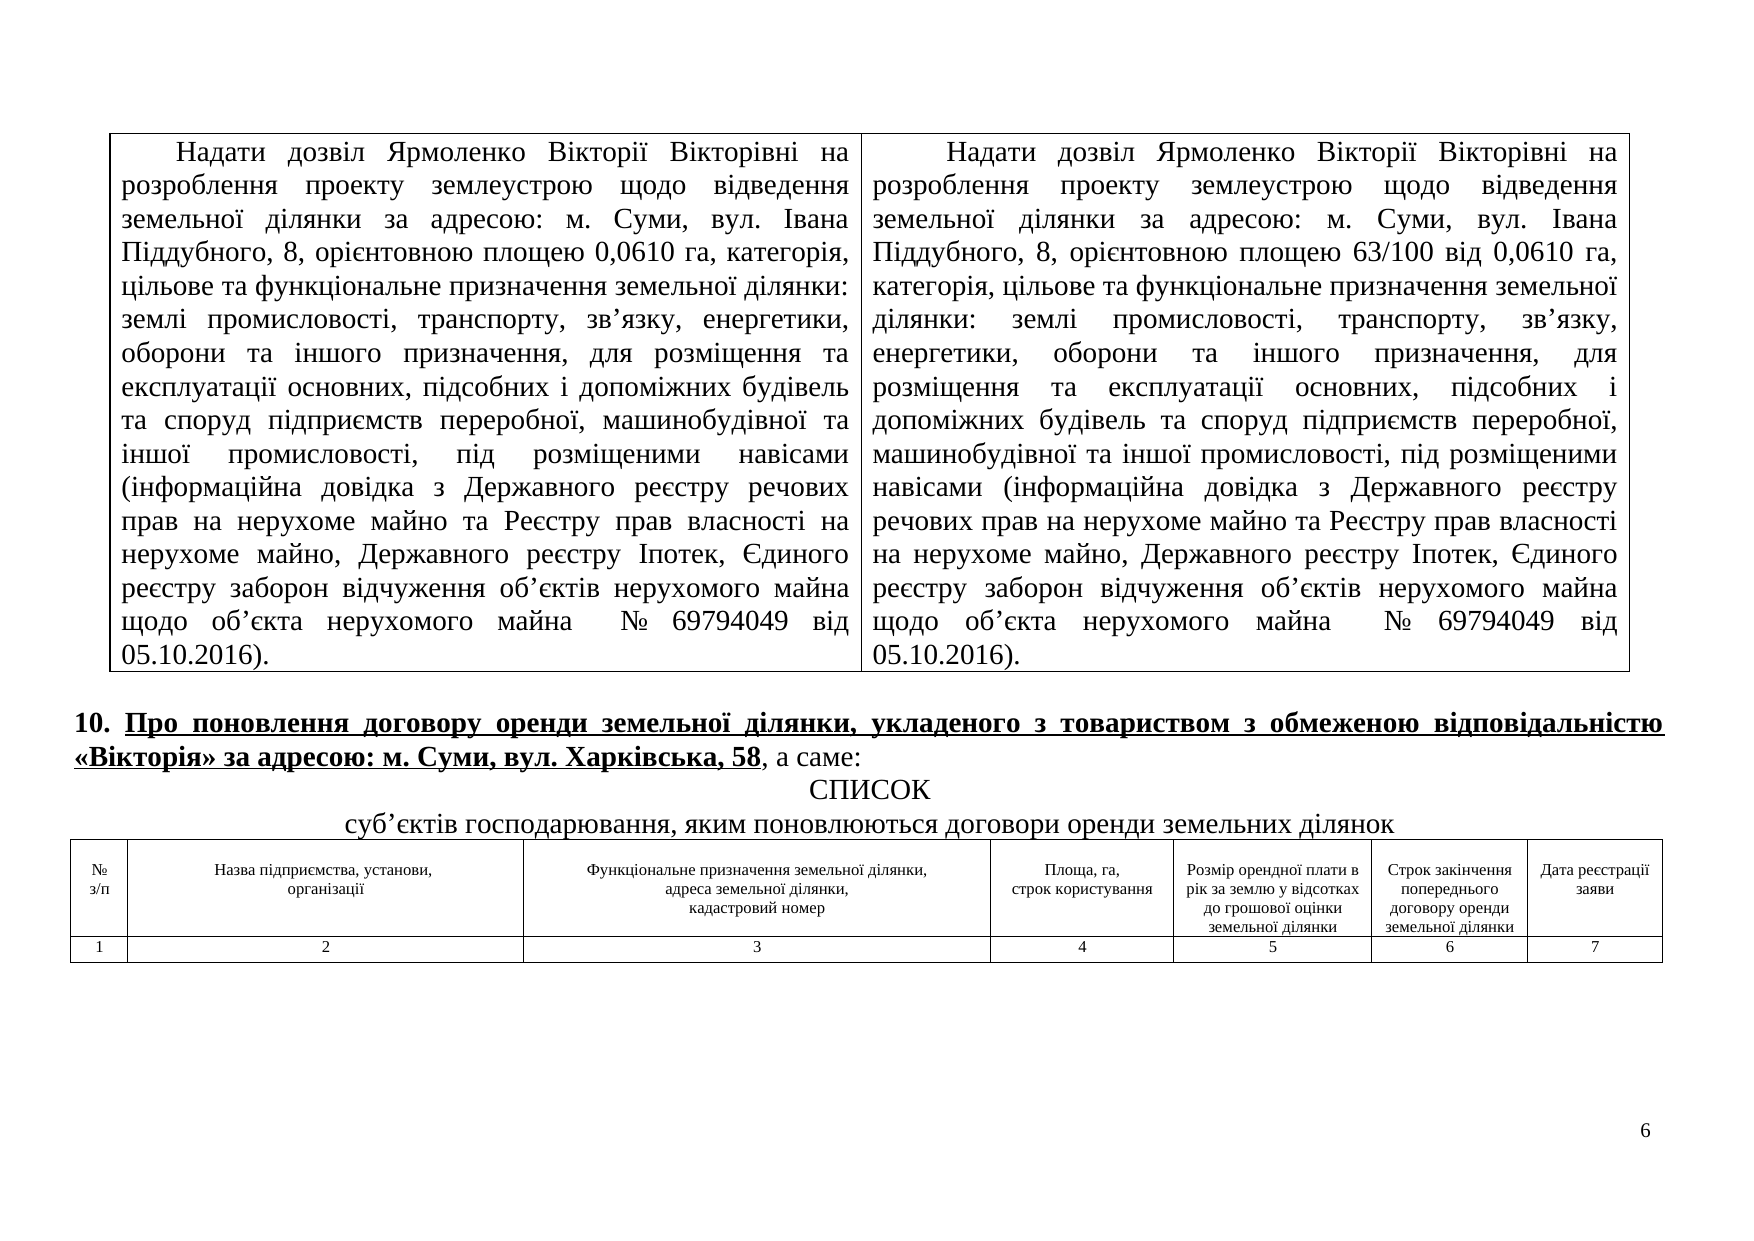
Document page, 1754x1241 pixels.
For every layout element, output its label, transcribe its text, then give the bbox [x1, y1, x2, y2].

table_cell 1 [71, 937, 127, 962]
table_header Дата реєстрації заяви [1528, 840, 1662, 936]
table_cell 4 [991, 937, 1173, 962]
table_cell 7 [1528, 937, 1662, 962]
table_header Розмір орендної плати в рік за землю у відсотках до грошової оцінки земельної ділянки [1174, 840, 1371, 936]
table_cell Надати дозвіл Ярмоленко Вікторії Вікторівні на розроблення проекту землеустрою щодо відведення земельної ділянки за адресою: м. Суми, вул. Івана Піддубного, 8, орієнтовною площею 63/100 від 0,0610 га, категорія, цільове та функціональне призначення земельної ділянки: землі промисловості, транспорту, зв’язку, енергетики, оборони та іншого призначення, для розміщення та експлуатації основних, підсобних і допоміжних будівель та споруд підприємств переробної, машинобудівної та іншої промисловості, під розміщеними навісами (інформаційна довідка з Державного реєстру речових прав на нерухоме майно та Реєстру прав власності на нерухоме майно, Державного реєстру Іпотек, Єдиного реєстру заборон відчуження об’єктів нерухомого майна щодо об’єкта нерухомого майна № 69794049 від 05.10.2016). [862, 134, 1629, 671]
table_header Площа, га, строк користування [991, 840, 1173, 936]
text 10. Про поновлення договору оренди земельної ділянки, укладеного з товариством з обмеженою відповідальністю «Вікторія» за адресою: м. Суми, вул. Харківська, 58, а саме: [74, 705, 1665, 772]
table_header Строк закінчення попереднього договору оренди земельної ділянки [1372, 840, 1527, 936]
text СПИСОК [74, 772, 1665, 806]
table_cell 3 [524, 937, 990, 962]
table_cell 2 [128, 937, 523, 962]
table_header Назва підприємства, установи, організації [128, 840, 523, 936]
table_cell 5 [1174, 937, 1371, 962]
table_cell 6 [1372, 937, 1527, 962]
table_cell Надати дозвіл Ярмоленко Вікторії Вікторівні на розроблення проекту землеустрою щодо відведення земельної ділянки за адресою: м. Суми, вул. Івана Піддубного, 8, орієнтовною площею 0,0610 га, категорія, цільове та функціональне призначення земельної ділянки: землі промисловості, транспорту, зв’язку, енергетики, оборони та іншого призначення, для розміщення та експлуатації основних, підсобних і допоміжних будівель та споруд підприємств переробної, машинобудівної та іншої промисловості, під розміщеними навісами (інформаційна довідка з Державного реєстру речових прав на нерухоме майно та Реєстру прав власності на нерухоме майно, Державного реєстру Іпотек, Єдиного реєстру заборон відчуження об’єктів нерухомого майна щодо об’єкта нерухомого майна № 69794049 від 05.10.2016). [111, 134, 861, 671]
table_header № з/п [71, 840, 127, 936]
table_header Функціональне призначення земельної ділянки, адреса земельної ділянки, кадастровий номер [524, 840, 990, 936]
text суб’єктів господарювання, яким поновлюються договори оренди земельних ділянок [74, 806, 1665, 839]
